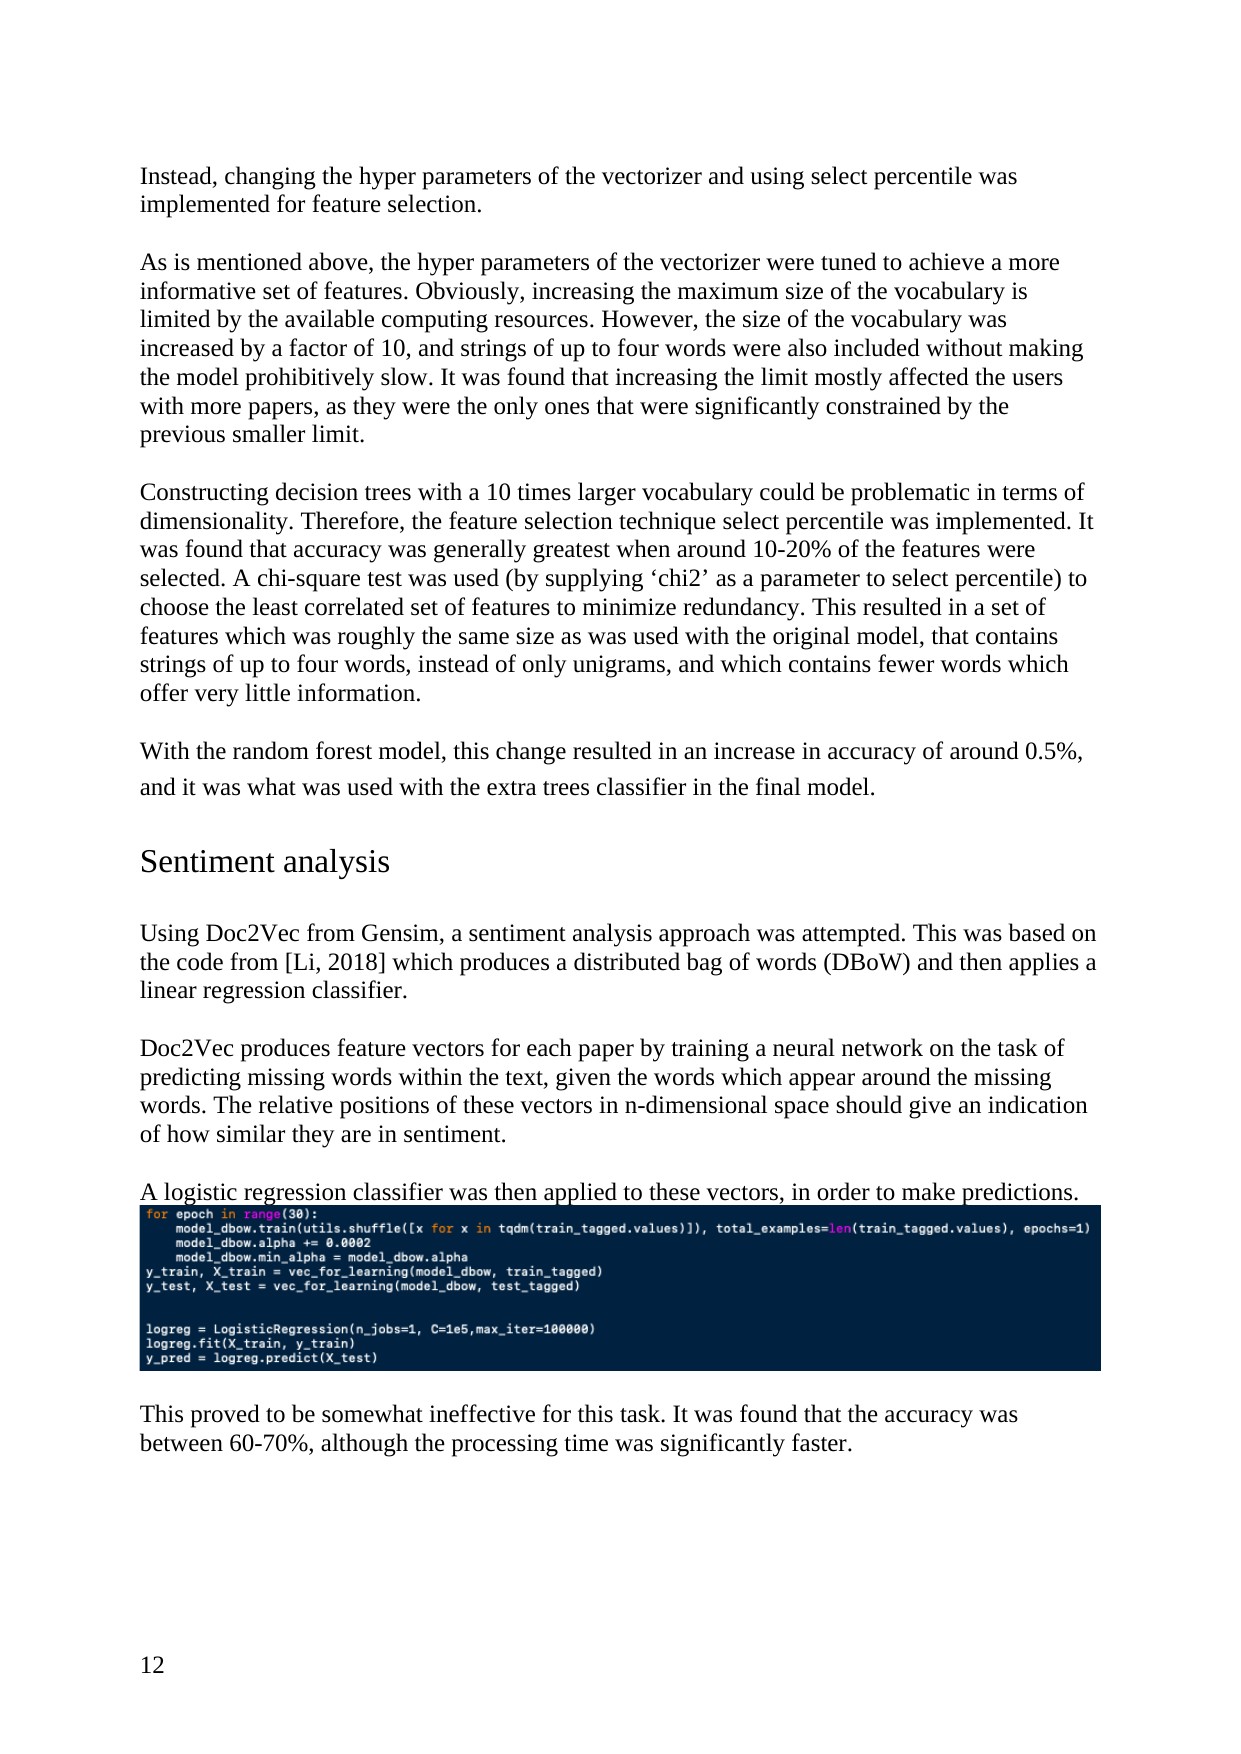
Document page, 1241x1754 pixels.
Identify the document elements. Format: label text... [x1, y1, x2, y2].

subtitle A logistic regression classifier was then applied to these vectors, in order to make predictions. [139, 1177, 1101, 1205]
picture [139, 1205, 1101, 1371]
subtitle Doc2Vec produces feature vectors for each paper by training a neural network on the task of predicting missing words within the text, given the words which appear around the missing words. The relative positions of these vectors in n-dimensional space should give an indication of how similar they are in sentiment. [139, 1033, 1101, 1148]
subtitle Instead, changing the hyper parameters of the vectorizer and using select percentile was implemented for feature selection. [139, 161, 1101, 218]
subtitle Using Doc2Vec from Gensim, a sentiment analysis approach was attempted. This was based on the code from [Li, 2018] which produces a distributed bag of words (DBoW) and then applies a linear regression classifier. [139, 918, 1101, 1004]
subtitle This proved to be somewhat ineffective for this task. It was found that the accuracy was between 60-70%, although the processing time was significantly faster. [139, 1399, 1101, 1457]
subtitle Constructing decision trees with a 10 times larger vocabulary could be problematic in terms of dimensionality. Therefore, the feature selection technique select percentile was implemented. It was found that accuracy was generally greatest when around 10-20% of the features were selected. A chi-square test was used (by supplying ‘chi2’ as a parameter to select percentile) to choose the least correlated set of features to minimize redundancy. This resulted in a set of features which was roughly the same size as was used with the original model, that contains strings of up to four words, instead of only unigrams, and which contains fewer words which offer very little information. [139, 477, 1101, 707]
subtitle With the random forest model, this change resulted in an increase in accuracy of around 0.5%, and it was what was used with the extra trees classifier in the final model. [139, 736, 1101, 803]
subtitle As is mentioned above, the hyper parameters of the vectorizer were tuned to achieve a more informative set of features. Obviously, increasing the maximum size of the vocabulary is limited by the available computing resources. However, the size of the vocabulary was increased by a factor of 10, and strings of up to four words were also included without making the model prohibitively slow. It was found that increasing the limit mostly affected the users with more papers, as they were the only ones that were significantly constrained by the previous smaller limit. [139, 247, 1101, 448]
subtitle Sentiment analysis [139, 841, 1101, 879]
